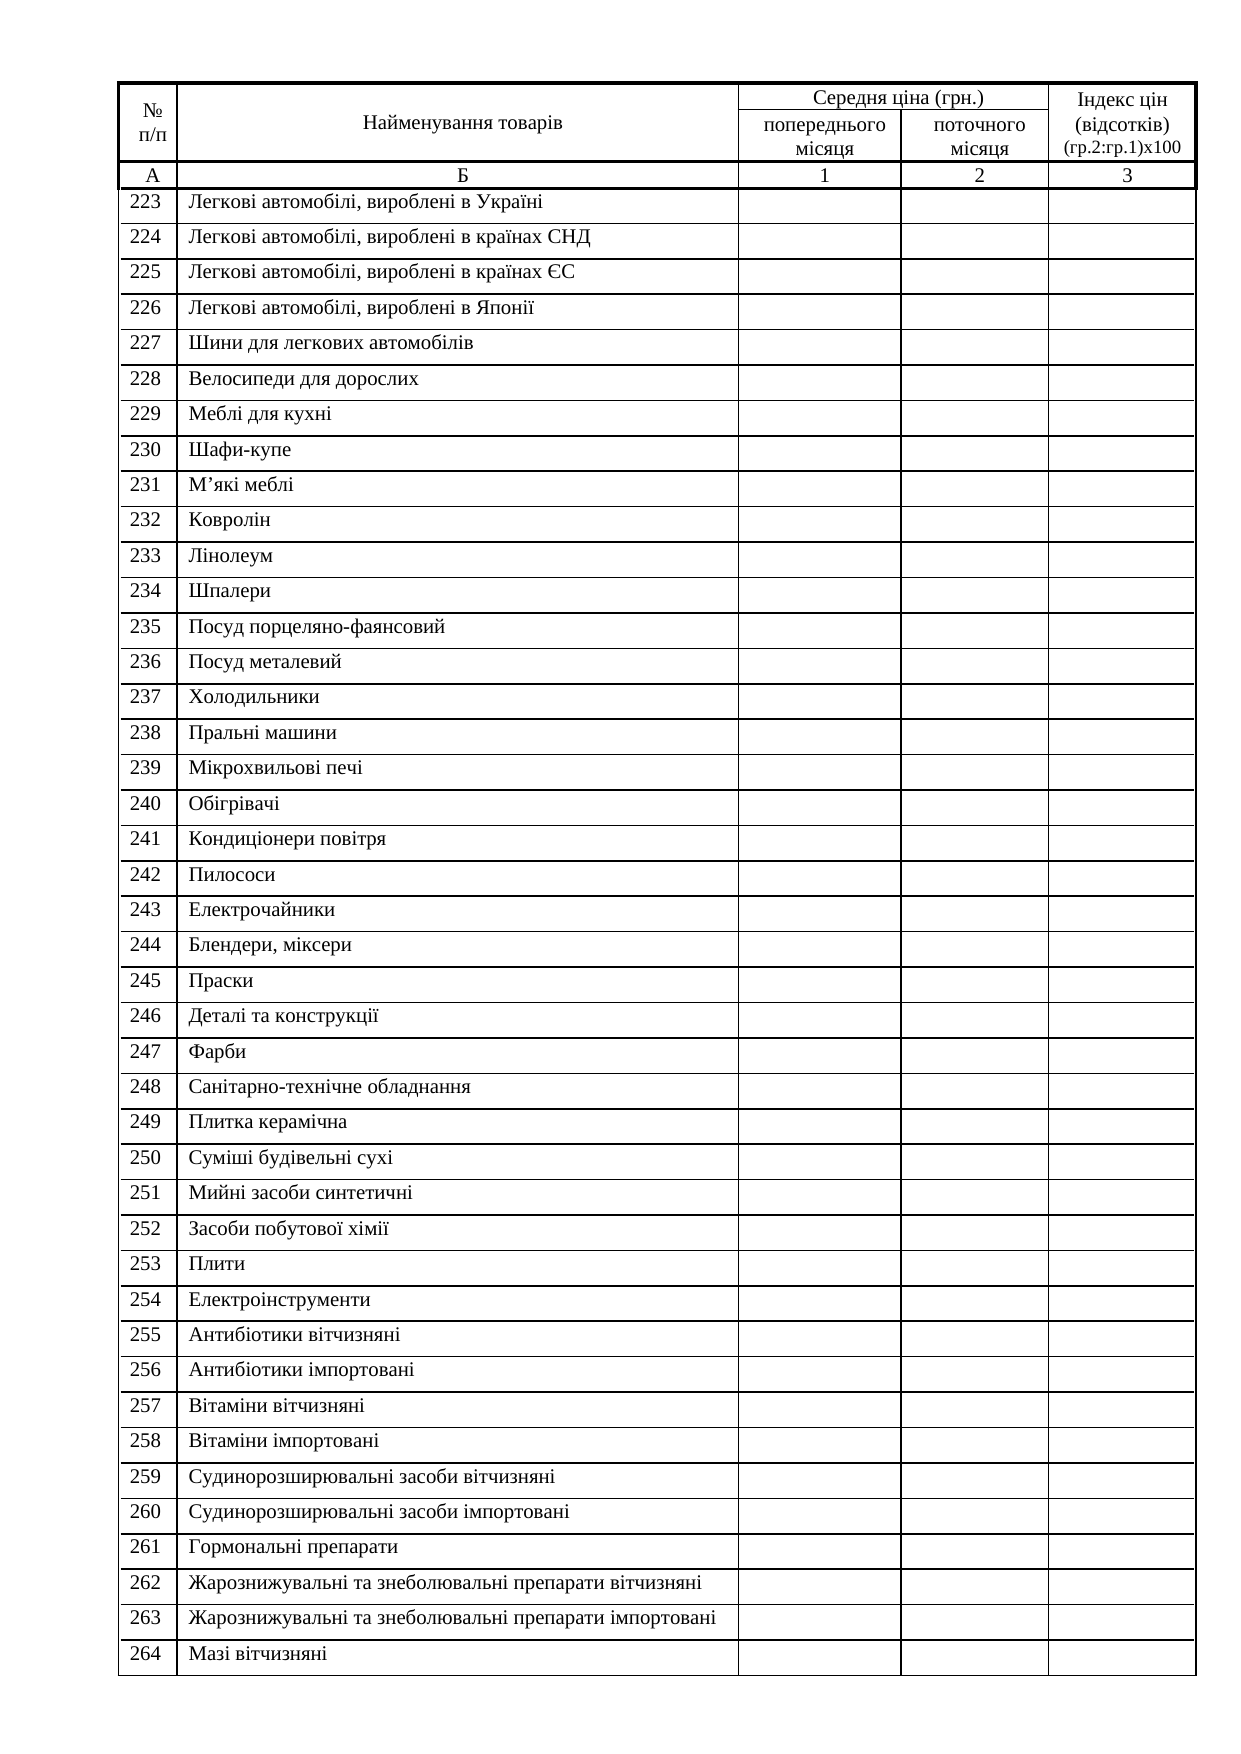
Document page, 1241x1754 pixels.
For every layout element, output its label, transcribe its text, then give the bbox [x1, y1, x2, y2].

table_cell [1049, 293, 1195, 329]
table_cell [739, 614, 900, 647]
table_cell [902, 1464, 1048, 1497]
table_cell [119, 1533, 176, 1568]
table_cell [902, 968, 1048, 1002]
table_cell [119, 1285, 176, 1320]
table_cell [119, 1002, 176, 1037]
table_cell [739, 330, 900, 364]
table_cell 2 [902, 163, 1048, 187]
table_cell [1049, 1002, 1195, 1037]
table_cell [902, 472, 1048, 506]
table_cell [119, 825, 176, 860]
table_cell [119, 1356, 176, 1391]
table_cell [739, 720, 900, 754]
table_cell [902, 1145, 1048, 1179]
table_cell [1049, 223, 1195, 258]
table_cell [739, 224, 900, 258]
table_cell Судинорозширювальні засоби імпортовані [178, 1499, 738, 1533]
table_cell [1049, 1285, 1195, 1320]
table_cell Жарознижувальні та знеболювальні препарати імпортовані [178, 1605, 738, 1639]
table_cell Антибіотики імпортовані [178, 1357, 738, 1391]
table_cell Праски [178, 968, 738, 1002]
table_cell [119, 1462, 176, 1497]
table_cell [1049, 1568, 1195, 1604]
table_cell [1049, 541, 1195, 577]
table_cell [902, 401, 1048, 435]
table_cell [1049, 754, 1195, 789]
table_cell [119, 895, 176, 931]
table_cell [119, 435, 176, 470]
table_cell Мікрохвильові печі [178, 755, 738, 789]
table_cell [1049, 1639, 1195, 1674]
table_cell Ковролін [178, 507, 738, 541]
table_cell Лінолеум [178, 543, 738, 577]
table_cell [1049, 825, 1195, 860]
table_cell [1049, 789, 1195, 824]
table_cell [902, 1110, 1048, 1143]
table_cell [119, 1108, 176, 1143]
table_cell [1049, 364, 1195, 399]
table_cell [1049, 190, 1195, 222]
table_cell [119, 1498, 176, 1533]
table_cell Пральні машини [178, 720, 738, 754]
table_cell [1049, 718, 1195, 754]
table_cell Кондиціонери повітря [178, 826, 738, 860]
table_cell [119, 789, 176, 824]
table_cell [739, 1499, 900, 1533]
table_cell [1049, 966, 1195, 1002]
table_cell [1049, 1214, 1195, 1249]
table_cell [902, 543, 1048, 577]
table_cell [1049, 612, 1195, 647]
table_cell [119, 648, 176, 683]
table_cell [902, 755, 1048, 789]
table_cell [119, 364, 176, 399]
table_cell [739, 1145, 900, 1179]
table_cell [119, 1639, 176, 1674]
table_header Середня ціна (грн.) [739, 85, 1048, 109]
table_cell [902, 1251, 1048, 1285]
table_cell [739, 649, 900, 683]
table_cell [902, 826, 1048, 860]
table_cell [902, 190, 1048, 222]
table_cell Санітарно-технічне обладнання [178, 1074, 738, 1108]
table_cell [902, 295, 1048, 329]
table_cell [119, 400, 176, 435]
table_cell Мазі вітчизняні [178, 1641, 738, 1674]
table_cell Вітаміни вітчизняні [178, 1393, 738, 1427]
table_cell [1049, 1391, 1195, 1427]
table_cell [739, 1110, 900, 1143]
table_cell [1049, 1533, 1195, 1568]
table_cell [902, 507, 1048, 541]
table_cell [1049, 1498, 1195, 1533]
table_cell [119, 506, 176, 541]
table_cell [119, 718, 176, 754]
table_cell [1049, 1427, 1195, 1462]
table_cell [739, 260, 900, 293]
table_cell Електроінструменти [178, 1287, 738, 1320]
table_cell [119, 1320, 176, 1356]
table_cell [119, 1179, 176, 1214]
table_cell [902, 1039, 1048, 1072]
table_header Індекс цін (відсотків) (гр.2:гр.1)х100 [1049, 85, 1194, 160]
table_cell [1049, 648, 1195, 683]
table_cell Суміші будівельні сухі [178, 1145, 738, 1179]
table_cell [739, 401, 900, 435]
table_cell Плити [178, 1251, 738, 1285]
table_cell Легкові автомобілі, вироблені в країнах ЄС [178, 260, 738, 293]
table_cell [739, 1003, 900, 1037]
table_cell [902, 649, 1048, 683]
table_cell Гормональні препарати [178, 1535, 738, 1568]
table_cell [902, 614, 1048, 647]
table_cell [119, 258, 176, 293]
table_cell [1049, 329, 1195, 364]
table_cell [1049, 1179, 1195, 1214]
table_cell [739, 1074, 900, 1108]
table_cell поточного місяця [902, 110, 1048, 160]
table_cell Посуд порцеляно-фаянсовий [178, 614, 738, 647]
table_cell [739, 472, 900, 506]
table_cell [902, 224, 1048, 258]
table_cell [739, 1605, 900, 1639]
table_cell Холодильники [178, 685, 738, 718]
table_cell Електрочайники [178, 897, 738, 931]
table_cell [902, 932, 1048, 966]
table_cell Посуд металевий [178, 649, 738, 683]
table_cell [902, 1499, 1048, 1533]
table_cell Вітаміни імпортовані [178, 1428, 738, 1462]
table_cell [119, 683, 176, 718]
table_cell 1 [739, 163, 900, 187]
table_header Найменування товарів [178, 85, 738, 160]
table_cell [1049, 860, 1195, 895]
table_cell [119, 754, 176, 789]
table_cell [739, 968, 900, 1002]
table_cell [119, 1073, 176, 1108]
table_cell [119, 1604, 176, 1639]
table_cell [739, 543, 900, 577]
table_cell М’які меблі [178, 472, 738, 506]
table_cell [739, 507, 900, 541]
table_cell [1049, 1108, 1195, 1143]
table_cell Деталі та конструкції [178, 1003, 738, 1037]
table_cell Шини для легкових автомобілів [178, 330, 738, 364]
table_cell Фарби [178, 1039, 738, 1072]
table_cell [119, 860, 176, 895]
table_cell [902, 330, 1048, 364]
table_header № п/п [120, 85, 176, 160]
table_cell [739, 1287, 900, 1320]
table_cell Легкові автомобілі, вироблені в країнах СНД [178, 224, 738, 258]
table_cell [119, 1568, 176, 1604]
table_cell [119, 1143, 176, 1179]
table_cell [119, 541, 176, 577]
table_cell [739, 826, 900, 860]
table_cell [1049, 1356, 1195, 1391]
table_cell [1049, 1462, 1195, 1497]
table_cell [739, 1570, 900, 1604]
table_cell А [120, 163, 176, 187]
table_cell [119, 1037, 176, 1072]
table_cell [1049, 1604, 1195, 1639]
table_cell [1049, 1143, 1195, 1179]
table_cell [739, 755, 900, 789]
table_cell [119, 1427, 176, 1462]
table_cell [1049, 1073, 1195, 1108]
table_cell [739, 295, 900, 329]
table_cell [902, 862, 1048, 895]
table_cell [739, 862, 900, 895]
table_cell [902, 1393, 1048, 1427]
table_cell [902, 1287, 1048, 1320]
table_cell [1049, 258, 1195, 293]
table_cell [739, 1464, 900, 1497]
table_cell [902, 1428, 1048, 1462]
table_cell Антибіотики вітчизняні [178, 1322, 738, 1356]
table_cell Шпалери [178, 578, 738, 612]
table_cell [739, 190, 900, 222]
table_cell [902, 1535, 1048, 1568]
table_cell [902, 1357, 1048, 1391]
table_cell [739, 1428, 900, 1462]
table_cell [119, 293, 176, 329]
table_cell [902, 897, 1048, 931]
table_cell [902, 437, 1048, 470]
table_cell [119, 1214, 176, 1249]
table_cell [902, 685, 1048, 718]
table_cell Жарознижувальні та знеболювальні препарати вітчизняні [178, 1570, 738, 1604]
table_cell [739, 1251, 900, 1285]
table_cell [902, 260, 1048, 293]
table_cell [902, 791, 1048, 824]
table_cell [739, 1535, 900, 1568]
table_cell Велосипеди для дорослих [178, 366, 738, 399]
table_cell [902, 1605, 1048, 1639]
table_cell Блендери, міксери [178, 932, 738, 966]
table_cell [1049, 577, 1195, 612]
table_cell [739, 366, 900, 399]
table_cell [902, 366, 1048, 399]
table_cell [119, 612, 176, 647]
table_cell [739, 1641, 900, 1674]
table_cell [119, 966, 176, 1002]
table_cell [902, 1074, 1048, 1108]
table_cell попереднього місяця [739, 110, 900, 160]
table_cell [119, 188, 176, 222]
table_cell [119, 329, 176, 364]
table_cell [1049, 470, 1195, 506]
table_cell [739, 791, 900, 824]
table_cell [739, 578, 900, 612]
table_cell Б [178, 163, 738, 187]
table_cell [739, 932, 900, 966]
table_cell [739, 1322, 900, 1356]
table_cell [119, 577, 176, 612]
table_cell [902, 1216, 1048, 1249]
table_cell Плитка керамічна [178, 1110, 738, 1143]
table_cell 3 [1049, 163, 1194, 187]
table_cell [119, 1391, 176, 1427]
table_cell Судинорозширювальні засоби вітчизняні [178, 1464, 738, 1497]
table_cell [1049, 1250, 1195, 1285]
table_cell [739, 1393, 900, 1427]
table_cell [119, 1250, 176, 1285]
table_cell [902, 578, 1048, 612]
table_cell [902, 1003, 1048, 1037]
table_cell [739, 437, 900, 470]
table_cell Меблі для кухні [178, 401, 738, 435]
table_cell [902, 1322, 1048, 1356]
table_cell [1049, 683, 1195, 718]
table_cell [1049, 895, 1195, 931]
table_cell [902, 1180, 1048, 1214]
table_cell [902, 720, 1048, 754]
table_cell Засоби побутової хімії [178, 1216, 738, 1249]
table_cell [739, 1357, 900, 1391]
table_cell Легкові автомобілі, вироблені в Україні [178, 190, 738, 222]
table_cell Пилососи [178, 862, 738, 895]
table_cell [1049, 435, 1195, 470]
table_cell [739, 1039, 900, 1072]
table_cell [1049, 1320, 1195, 1356]
table_cell [119, 223, 176, 258]
table_cell [902, 1570, 1048, 1604]
table_cell [902, 1641, 1048, 1674]
table_cell Обігрівачі [178, 791, 738, 824]
table_cell [119, 470, 176, 506]
table_cell [1049, 400, 1195, 435]
table_cell [119, 931, 176, 966]
table_cell [1049, 931, 1195, 966]
table_cell Мийні засоби синтетичні [178, 1180, 738, 1214]
table_cell Шафи-купе [178, 437, 738, 470]
table_cell [739, 685, 900, 718]
table_cell Легкові автомобілі, вироблені в Японії [178, 295, 738, 329]
table_cell [739, 1216, 900, 1249]
table_cell [1049, 506, 1195, 541]
table_cell [739, 897, 900, 931]
table_cell [739, 1180, 900, 1214]
table_cell [1049, 1037, 1195, 1072]
